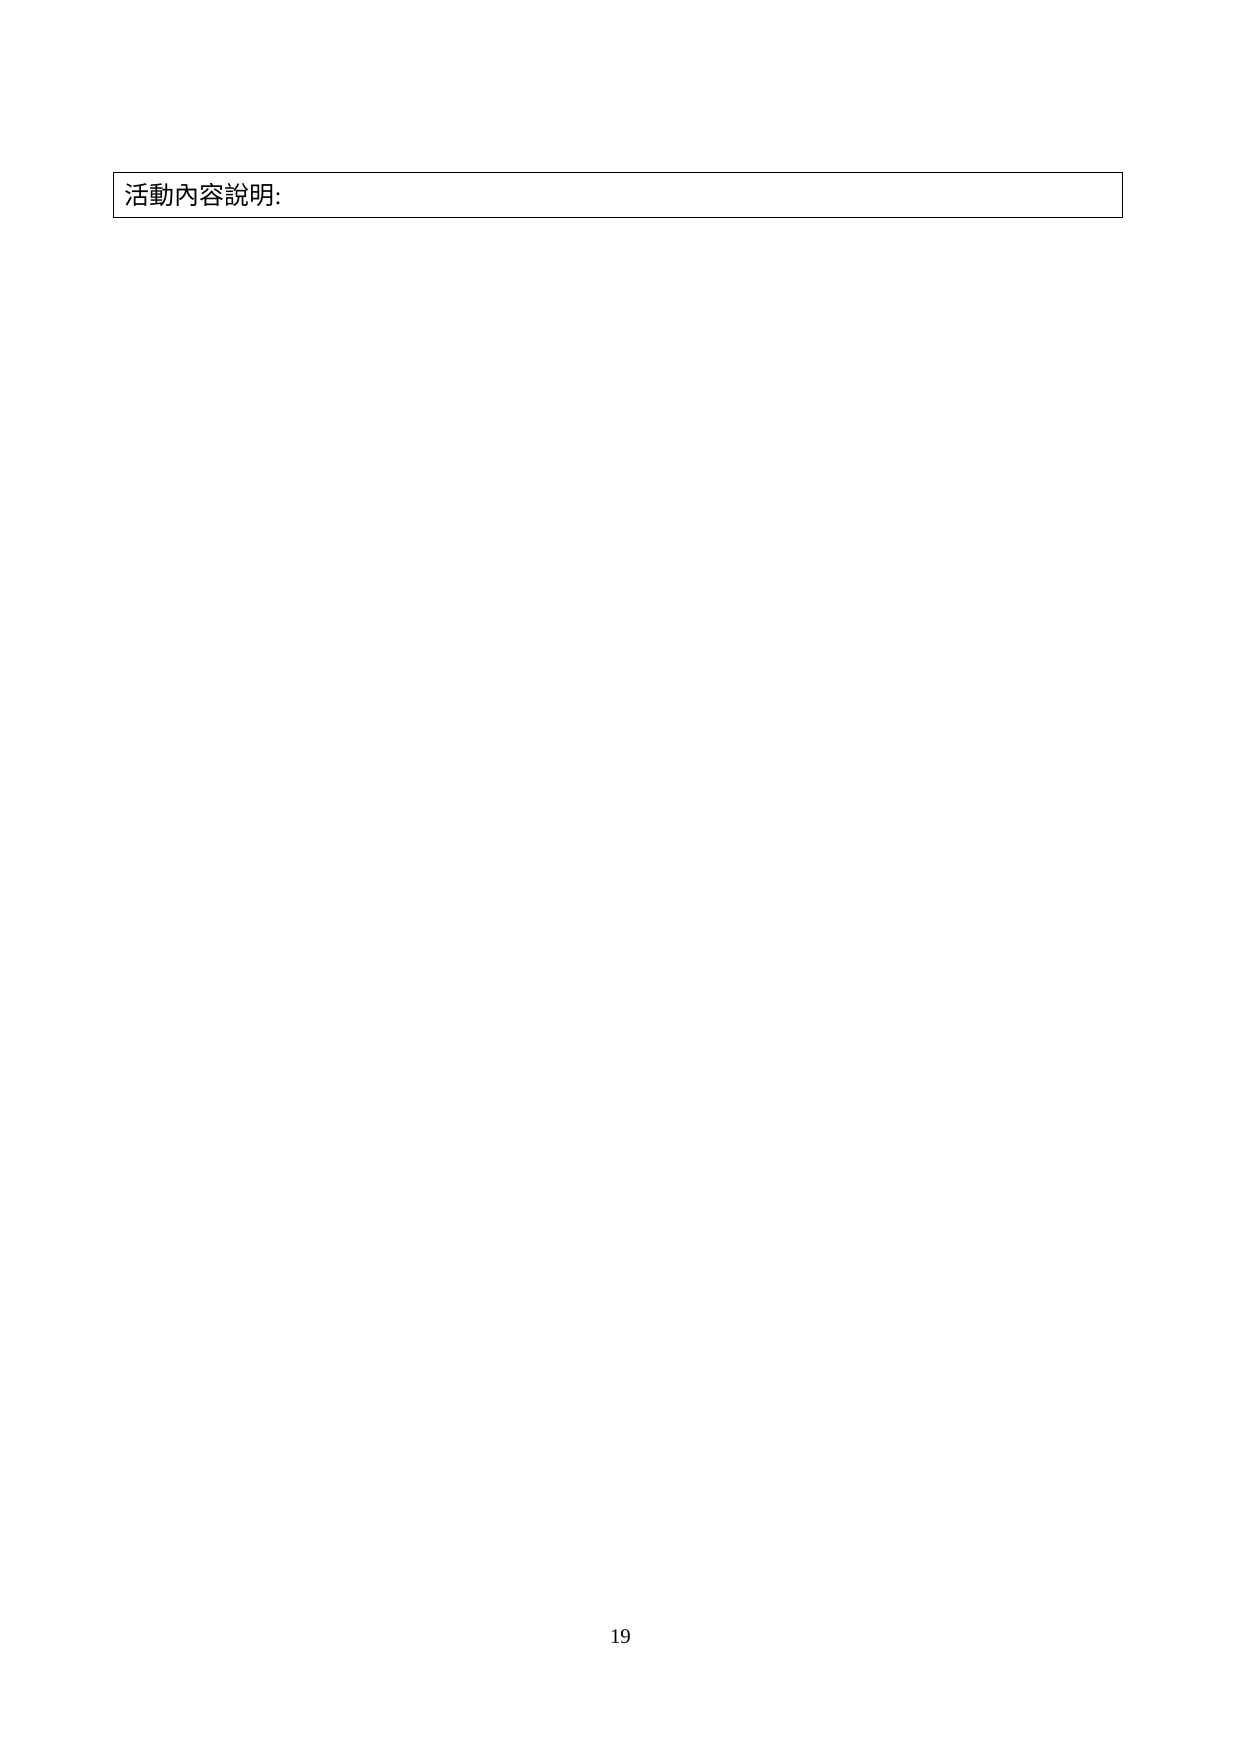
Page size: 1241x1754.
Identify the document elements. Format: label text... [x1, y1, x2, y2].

table_cell 活動內容說明: [114, 173, 1122, 217]
